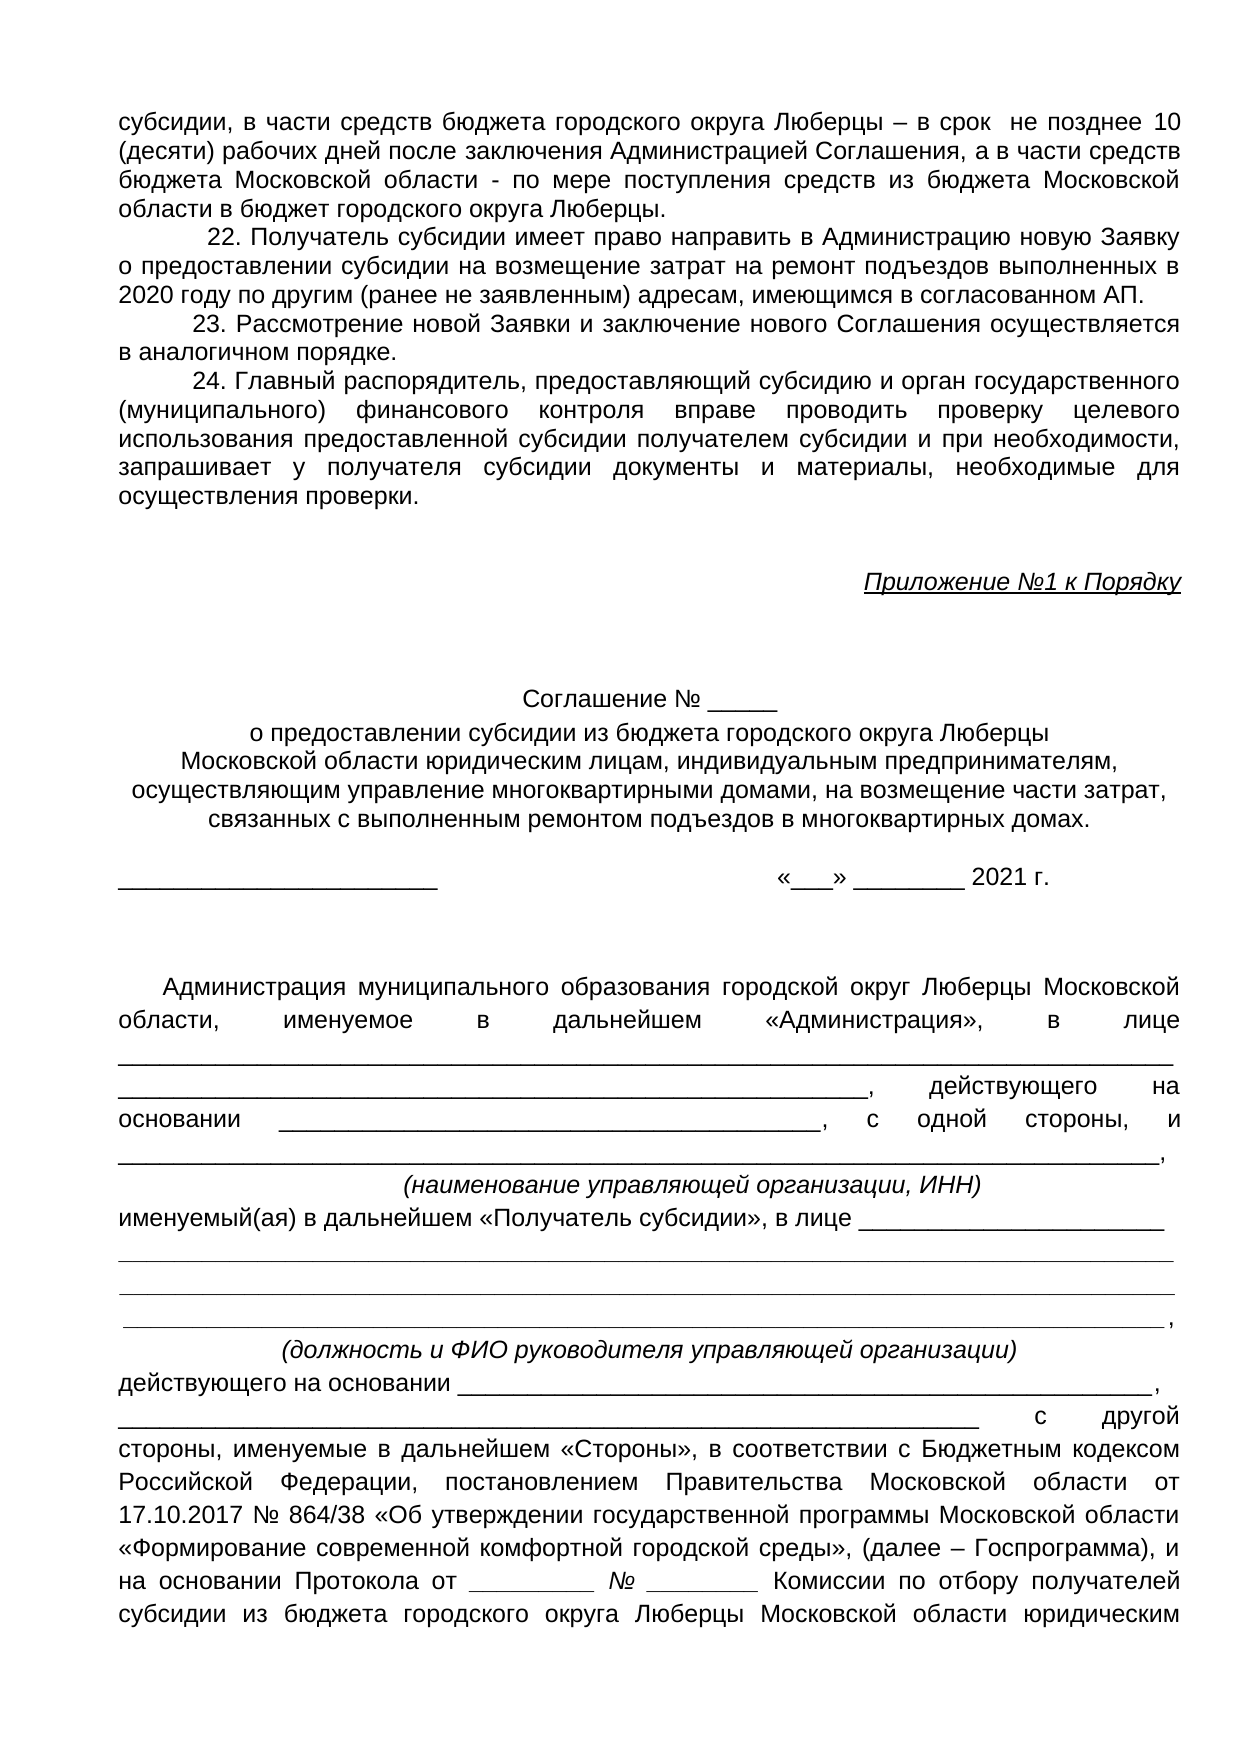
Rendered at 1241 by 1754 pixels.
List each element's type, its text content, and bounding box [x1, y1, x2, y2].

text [118, 107, 1181, 222]
text действующего на основании __________________________________________________, [118, 1368, 1181, 1397]
text 24. Главный распорядитель, предоставляющий субсидию и орган государственного (муниципального) финансового контроля вправе проводить проверку целевого использования предоставленной субсидии получателем субсидии и при необходимости, запрашивает у получателя субсидии документы и материалы, необходимые для осуществления проверки. [118, 366, 1181, 510]
text Администрация муниципального образования городской округ Люберцы Московской области, именуемое в дальнейшем «Администрация», в лице __________________________________________________________________________________________________________________________________, действующего на основании _______________________________________, с одной стороны, и ___________________________________________________________________________, [118, 972, 1181, 1166]
text Московской области юридическим лицам, индивидуальным предпринимателям, осуществляющим управление многоквартирными домами, на возмещение части затрат, связанных с выполненным ремонтом подъездов в многоквартирных домах. [118, 746, 1181, 832]
text ___________________________________________________________________________________________________________________________________________________________________________________________________________________________________, (должность и ФИО руководителя управляющей организации) [118, 1236, 1181, 1364]
text _______________________ «___» ________ 2021 г. [118, 862, 1196, 891]
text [118, 1401, 1181, 1628]
text о предоставлении субсидии из бюджета городского округа Люберцы [118, 717, 1181, 746]
text Соглашение № _____ [118, 684, 1181, 713]
text 22. Получатель субсидии имеет право направить в Администрацию новую Заявку о предоставлении субсидии на возмещение затрат на ремонт подъездов выполненных в 2020 году по другим (ранее не заявленным) адресам, имеющимся в согласованном АП. [118, 222, 1181, 309]
text именуемый(ая) в дальнейшем «Получатель субсидии», в лице ______________________ [118, 1203, 1181, 1232]
text 23. Рассмотрение новой Заявки и заключение нового Соглашения осуществляется в аналогичном порядке. [118, 309, 1181, 366]
text (наименование управляющей организации, ИНН) [118, 1170, 1181, 1199]
text Приложение №1 к Порядку [118, 567, 1181, 596]
